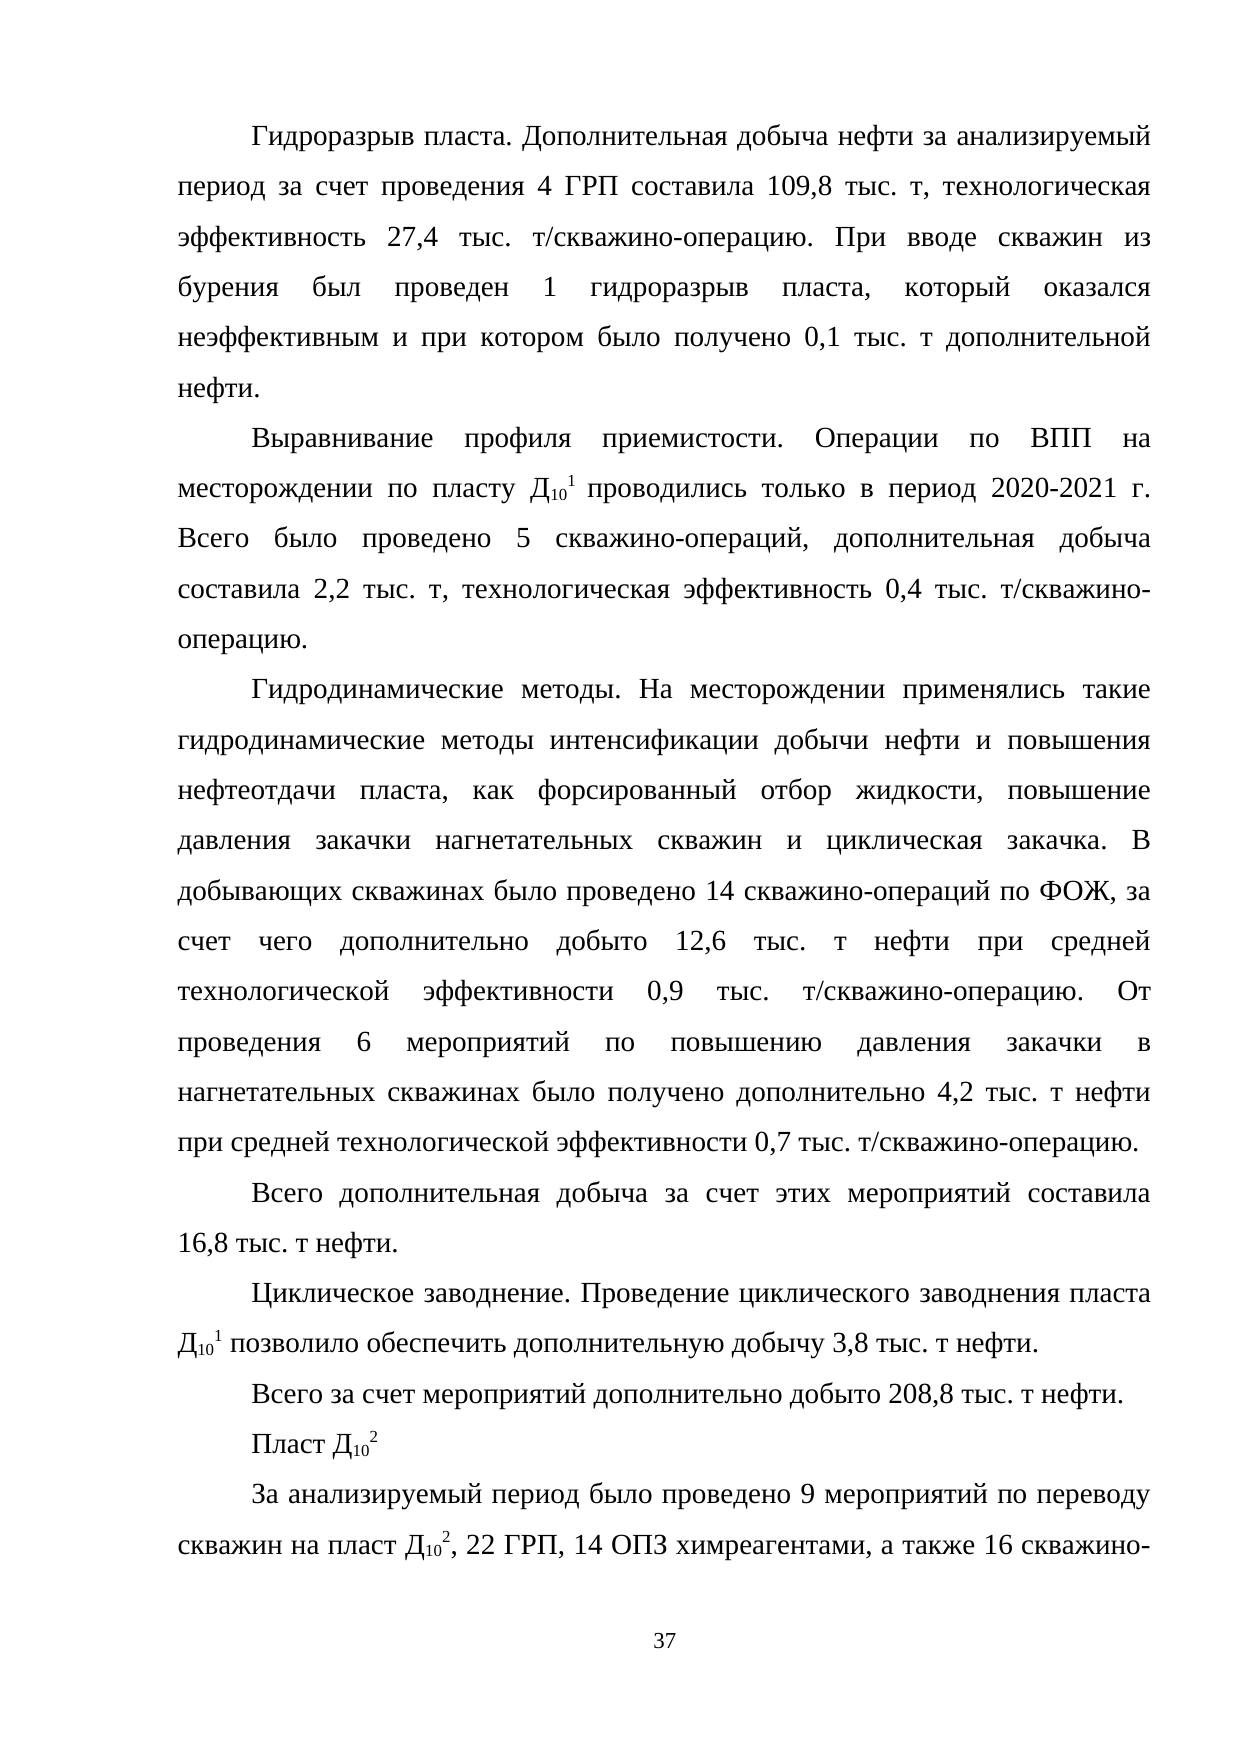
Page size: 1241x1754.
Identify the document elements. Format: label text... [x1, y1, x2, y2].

text Выравнивание профиля приемистости. Операции по ВПП на месторождении по пласту Д101 проводились только в период 2020-2021 г. Всего было проведено 5 скважино-операций, дополнительная добыча составила 2,2 тыс. т, технологическая эффективность 0,4 тыс. т/скважино-операцию. [177, 420, 1152, 655]
text Пласт Д102 [177, 1426, 1152, 1460]
text Всего дополнительная добыча за счет этих мероприятий составила 16,8 тыс. т нефти. [177, 1175, 1152, 1258]
text Всего за счет мероприятий дополнительно добыто 208,8 тыс. т нефти. [177, 1376, 1152, 1409]
text Циклическое заводнение. Проведение циклического заводнения пласта Д101 позволило обеспечить дополнительную добычу 3,8 тыс. т нефти. [177, 1275, 1152, 1359]
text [177, 1477, 1152, 1560]
text Гидроразрыв пласта. Дополнительная добыча нефти за анализируемый период за счет проведения 4 ГРП составила 109,8 тыс. т, технологическая эффективность 27,4 тыс. т/скважино-операцию. При вводе скважин из бурения был проведен 1 гидроразрыв пласта, который оказался неэффективным и при котором было получено 0,1 тыс. т дополнительной нефти. [177, 118, 1152, 403]
text Гидродинамические методы. На месторождении применялись такие гидродинамические методы интенсификации добычи нефти и повышения нефтеотдачи пласта, как форсированный отбор жидкости, повышение давления закачки нагнетательных скважин и циклическая закачка. В добывающих скважинах было проведено 14 скважино-операций по ФОЖ, за счет чего дополнительно добыто 12,6 тыс. т нефти при средней технологической эффективности 0,9 тыс. т/скважино-операцию. От проведения 6 мероприятий по повышению давления закачки в нагнетательных скважинах было получено дополнительно 4,2 тыс. т нефти при средней технологической эффективности 0,7 тыс. т/скважино-операцию. [177, 672, 1152, 1158]
